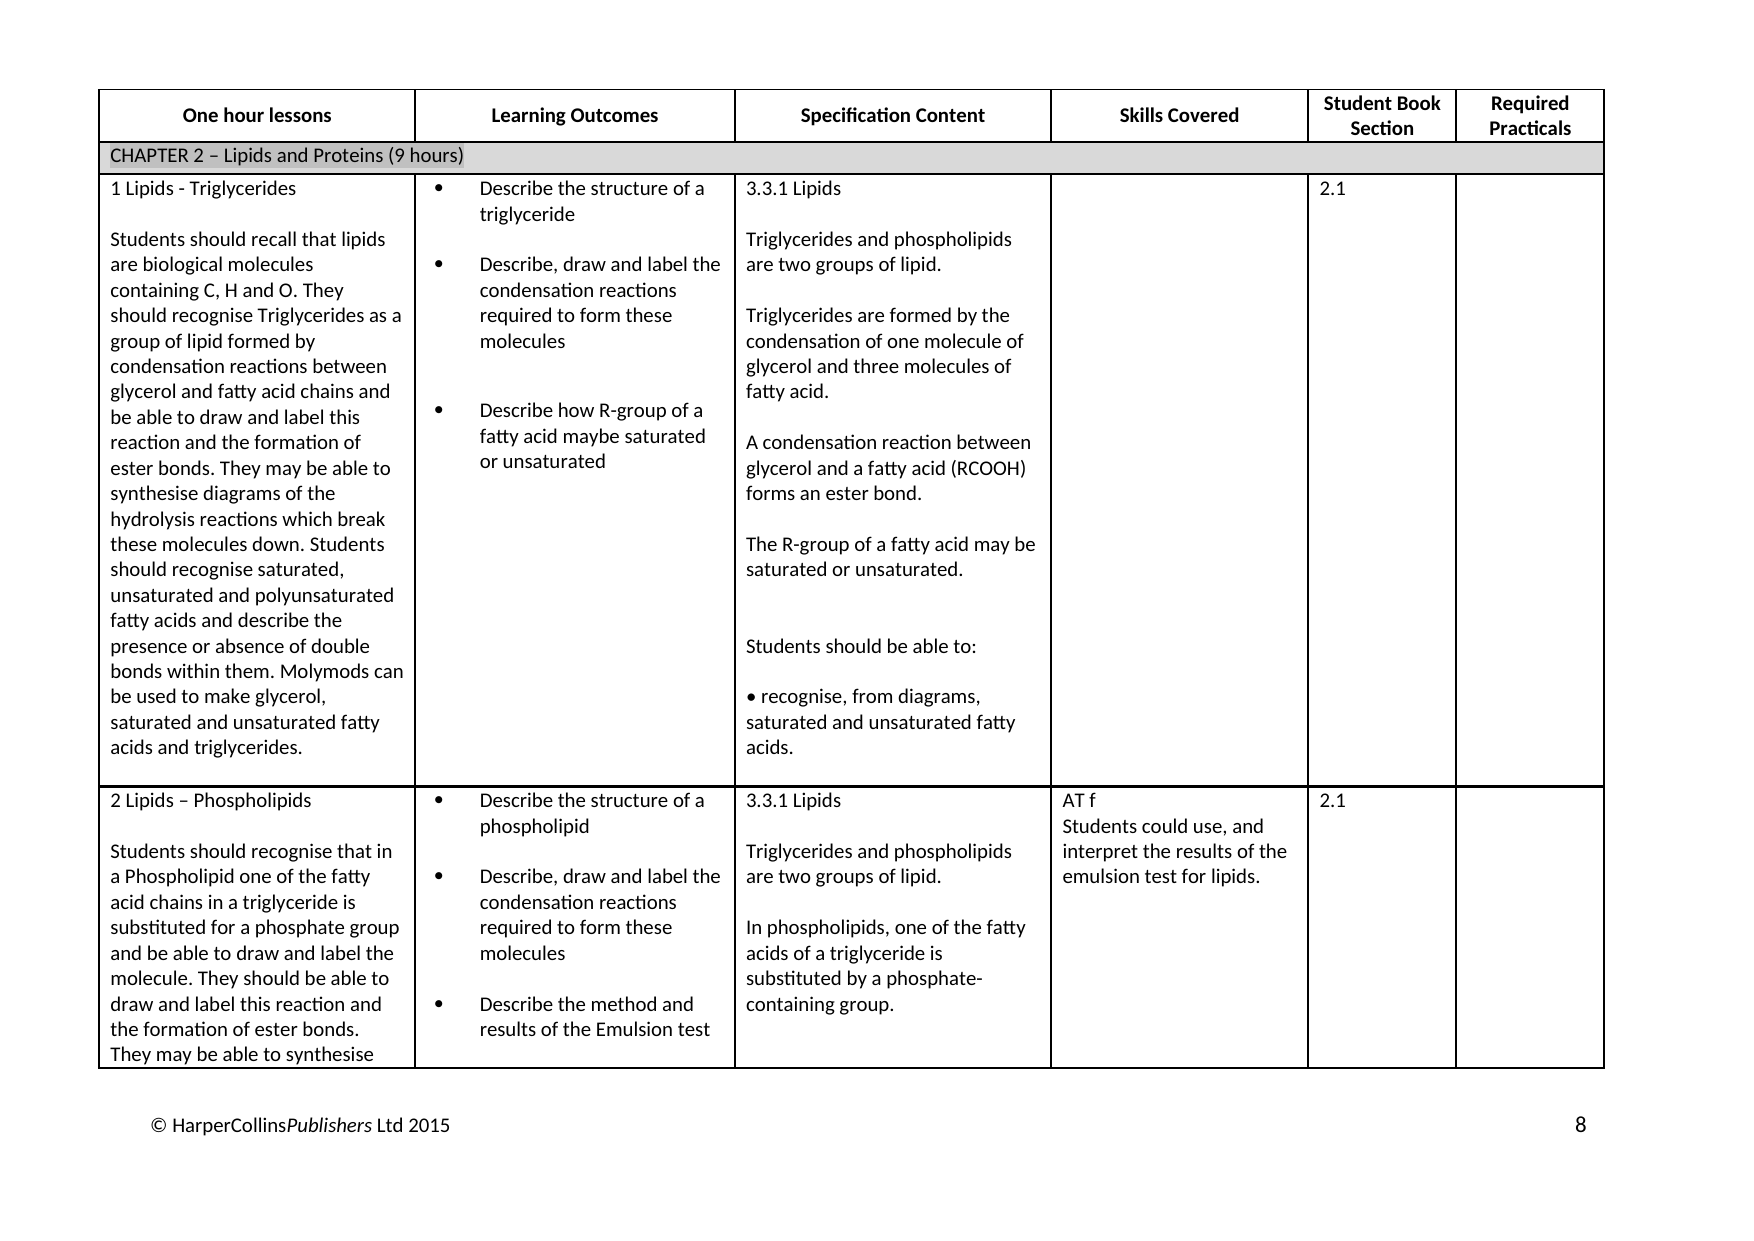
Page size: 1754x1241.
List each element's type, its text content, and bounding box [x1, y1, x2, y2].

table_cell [100, 788, 414, 1067]
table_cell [736, 788, 1050, 1067]
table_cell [416, 788, 734, 1067]
table_cell Describe the structure of a triglyceride Describe, draw and label the condensation reactions required to form these molecules Describe how R-group of a fatty acid maybe saturated or unsaturated [416, 175, 734, 785]
table_header Learning Outcomes [416, 90, 734, 141]
table_cell 3.3.1 Lipids Triglycerides and phospholipids are two groups of lipid. Triglycerides are formed by the condensation of one molecule of glycerol and three molecules of fatty acid. A condensation reaction between glycerol and a fatty acid (RCOOH) forms an ester bond. The R-group of a fatty acid may be saturated or unsaturated. Students should be able to: • recognise, from diagrams, saturated and unsaturated fatty acids. [736, 175, 1050, 785]
table_cell CHAPTER 2 – Lipids and Proteins (9 hours) [100, 143, 1603, 173]
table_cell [1052, 788, 1307, 1067]
table_header Student Book Section [1309, 90, 1455, 141]
table_cell 2.1 [1309, 788, 1455, 1067]
table_cell [1457, 788, 1603, 1067]
table_header One hour lessons [100, 90, 414, 141]
table_header Skills Covered [1052, 90, 1307, 141]
table_cell [1052, 175, 1307, 785]
table_cell 2.1 [1309, 175, 1455, 785]
table_header Required Practicals [1457, 90, 1603, 141]
table_header Specification Content [736, 90, 1050, 141]
table_cell [1457, 175, 1603, 785]
table_cell 1 Lipids - Triglycerides Students should recall that lipids are biological molecules containing C, H and O. They should recognise Triglycerides as a group of lipid formed by condensation reactions between glycerol and fatty acid chains and be able to draw and label this reaction and the formation of ester bonds. They may be able to synthesise diagrams of the hydrolysis reactions which break these molecules down. Students should recognise saturated, unsaturated and polyunsaturated fatty acids and describe the presence or absence of double bonds within them. Molymods can be used to make glycerol, saturated and unsaturated fatty acids and triglycerides. [100, 175, 414, 785]
